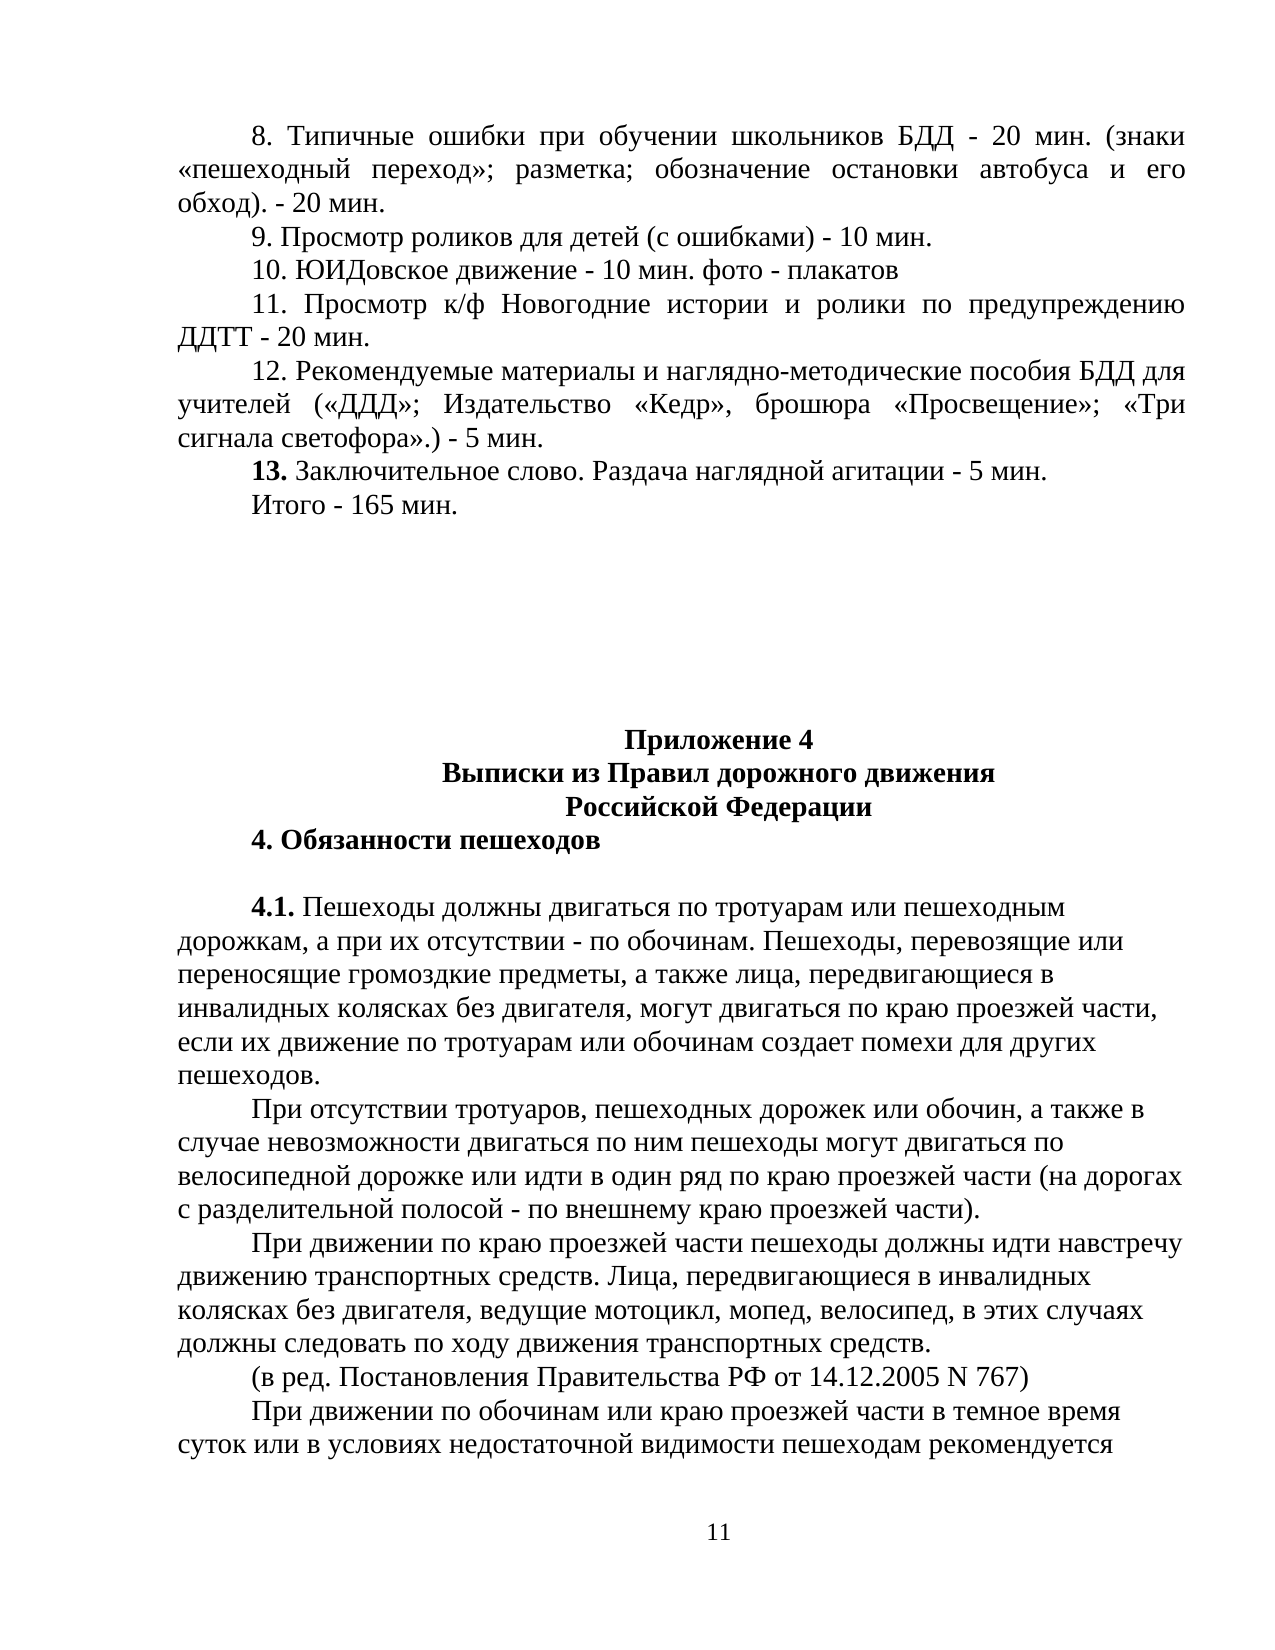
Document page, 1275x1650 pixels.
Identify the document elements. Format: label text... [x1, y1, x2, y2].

text (в ред. Постановления Правительства РФ от 14.12.2005 N 767) [177, 1359, 1186, 1393]
text 4. Обязанности пешеходов [177, 822, 1186, 856]
text Приложение 4 [177, 722, 1186, 755]
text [177, 1393, 1186, 1460]
text При отсутствии тротуаров, пешеходных дорожек или обочин, а также в случае невозможности двигаться по ним пешеходы могут двигаться по велосипедной дорожке или идти в один ряд по краю проезжей части (на дорогах с разделительной полосой - по внешнему краю проезжей части). [177, 1091, 1186, 1225]
text При движении по краю проезжей части пешеходы должны идти навстречу движению транспортных средств. Лица, передвигающиеся в инвалидных колясках без двигателя, ведущие мотоцикл, мопед, велосипед, в этих случаях должны следовать по ходу движения транспортных средств. [177, 1225, 1186, 1359]
text 12. Рекомендуемые материалы и наглядно-методические пособия БДД для учителей («ДДД»; Издательство «Кедр», брошюра «Просвещение»; «Три сигнала светофора».) - 5 мин. [177, 353, 1186, 453]
text 11. Просмотр к/ф Новогодние истории и ролики по предупреждению ДДТТ - 20 мин. [177, 286, 1186, 353]
text Российской Федерации [177, 789, 1186, 822]
text 10. ЮИДовское движение - 10 мин. фото - плакатов [177, 252, 1186, 286]
text 9. Просмотр роликов для детей (с ошибками) - 10 мин. [177, 219, 1186, 252]
text 13. Заключительное слово. Раздача наглядной агитации - 5 мин. [177, 453, 1186, 487]
text Выписки из Правил дорожного движения [177, 755, 1186, 789]
text 8. Типичные ошибки при обучении школьников БДД - 20 мин. (знаки «пешеходный переход»; разметка; обозначение остановки автобуса и его обход). - 20 мин. [177, 118, 1186, 219]
text Итого - 165 мин. [177, 487, 1186, 521]
text 4.1. Пешеходы должны двигаться по тротуарам или пешеходным дорожкам, а при их отсутствии - по обочинам. Пешеходы, перевозящие или переносящие громоздкие предметы, а также лица, передвигающиеся в инвалидных колясках без двигателя, могут двигаться по краю проезжей части, если их движение по тротуарам или обочинам создает помехи для других пешеходов. [177, 889, 1186, 1091]
